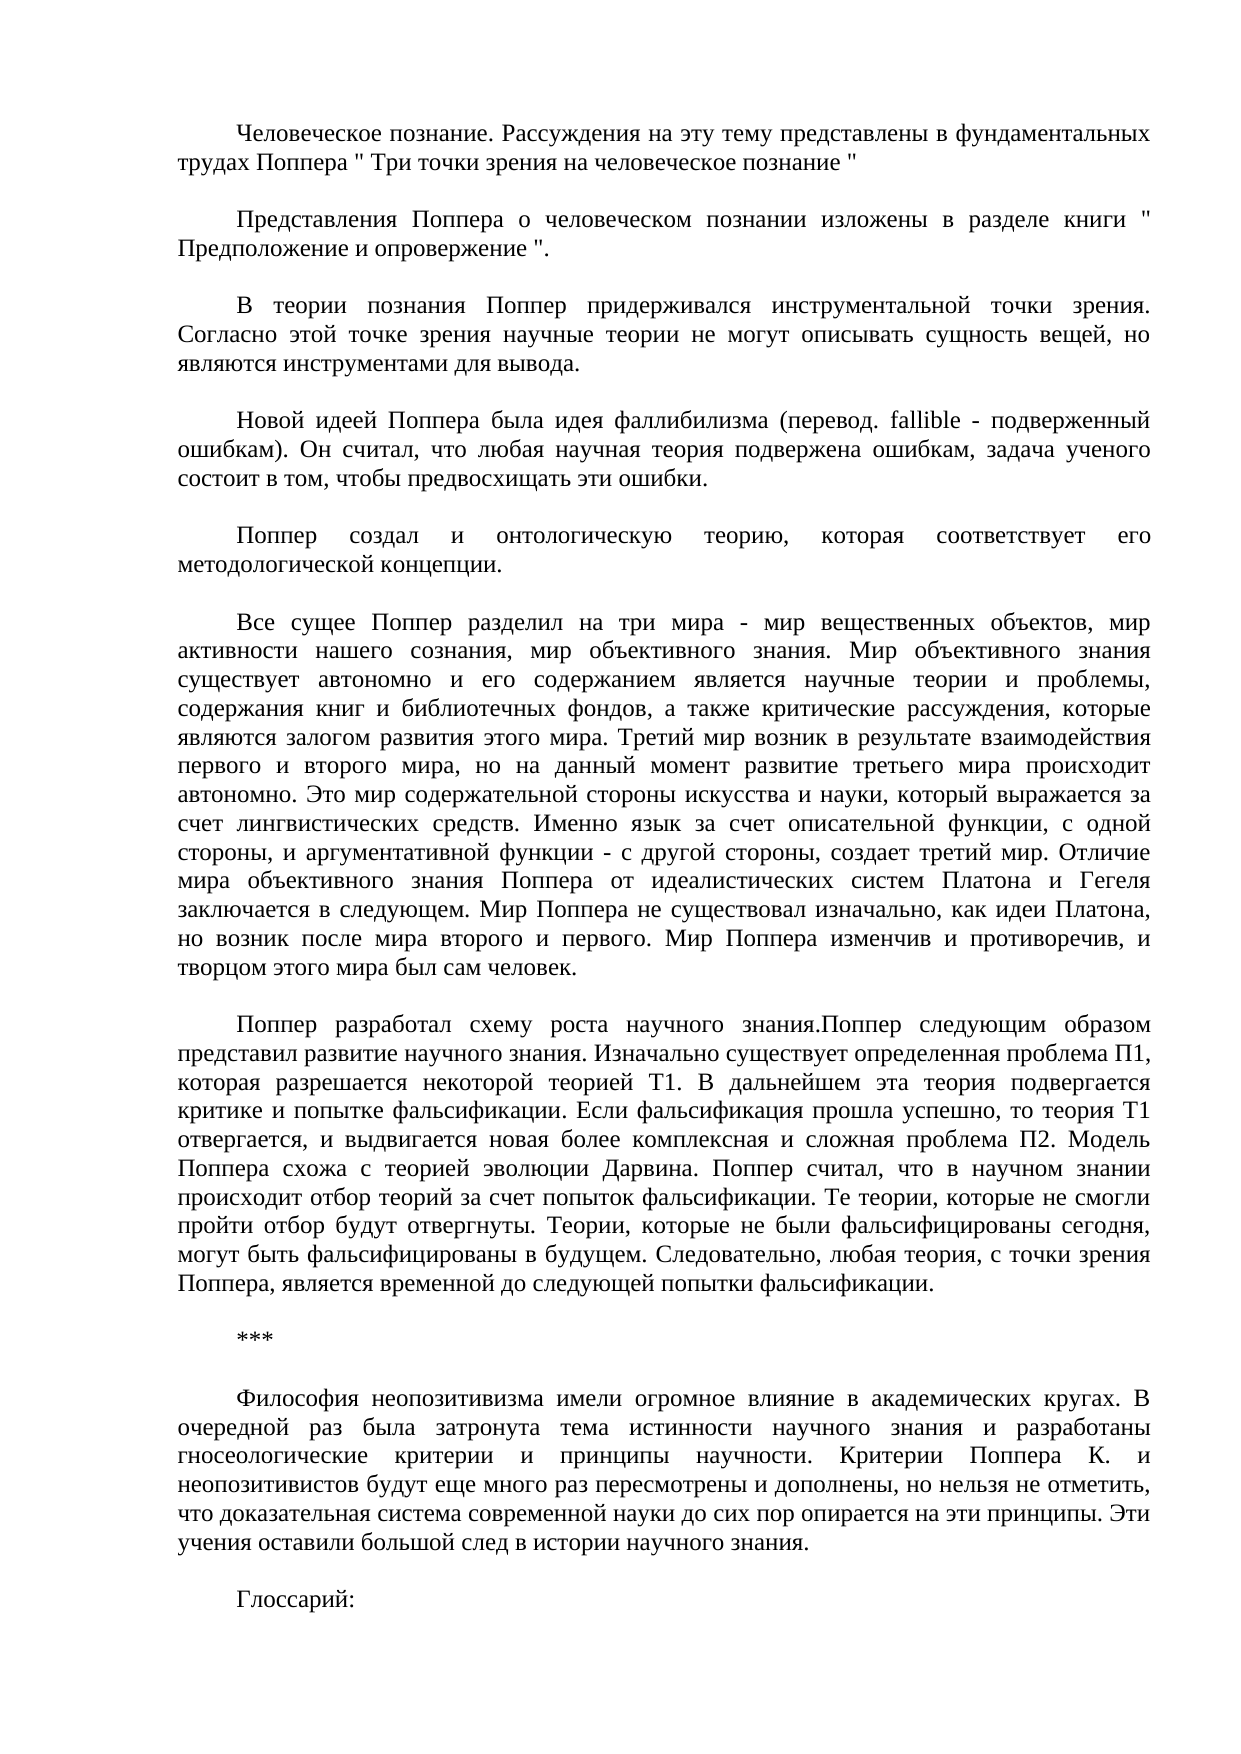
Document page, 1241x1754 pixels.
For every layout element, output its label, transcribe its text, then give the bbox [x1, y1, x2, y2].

text *** [177, 1326, 1152, 1354]
text Поппер создал и онтологическую теорию, которая соответствует его методологической концепции. [177, 521, 1152, 578]
text Новой идеей Поппера была идея фаллибилизма (перевод. fallible - подверженный ошибкам). Он считал, что любая научная теория подвержена ошибкам, задача ученого состоит в том, чтобы предвосхищать эти ошибки. [177, 406, 1152, 492]
text Поппер разработал схему роста научного знания.Поппер следующим образом представил развитие научного знания. Изначально существует определенная проблема П1, которая разрешается некоторой теорией Т1. В дальнейшем эта теория подвергается критике и попытке фальсификации. Если фальсификация прошла успешно, то теория Т1 отвергается, и выдвигается новая более комплексная и сложная проблема П2. Модель Поппера схожа с теорией эволюции Дарвина. Поппер считал, что в научном знании происходит отбор теорий за счет попыток фальсификации. Те теории, которые не смогли пройти отбор будут отвергнуты. Теории, которые не были фальсифицированы сегодня, могут быть фальсифицированы в будущем. Следовательно, любая теория, с точки зрения Поппера, является временной до следующей попытки фальсификации. [177, 1009, 1152, 1297]
text В теории познания Поппер придерживался инструментальной точки зрения. Согласно этой точке зрения научные теории не могут описывать сущность вещей, но являются инструментами для вывода. [177, 291, 1152, 377]
text Представления Поппера о человеческом познании изложены в разделе книги " Предположение и опровержение ". [177, 204, 1152, 262]
text Человеческое познание. Рассуждения на эту тему представлены в фундаментальных трудах Поппера " Три точки зрения на человеческое познание " [177, 118, 1152, 176]
text Философия неопозитивизма имели огромное влияние в академических кругах. В очередной раз была затронута тема истинности научного знания и разработаны гносеологические критерии и принципы научности. Критерии Поппера К. и неопозитивистов будут еще много раз пересмотрены и дополнены, но нельзя не отметить, что доказательная система современной науки до сих пор опирается на эти принципы. Эти учения оставили большой след в истории научного знания. [177, 1383, 1152, 1556]
text Все сущее Поппер разделил на три мира - мир вещественных объектов, мир активности нашего сознания, мир объективного знания. Мир объективного знания существует автономно и его содержанием является научные теории и проблемы, содержания книг и библиотечных фондов, а также критические рассуждения, которые являются залогом развития этого мира. Третий мир возник в результате взаимодействия первого и второго мира, но на данный момент развитие третьего мира происходит автономно. Это мир содержательной стороны искусства и науки, который выражается за счет лингвистических средств. Именно язык за счет описательной функции, с одной стороны, и аргументативной функции - с другой стороны, создает третий мир. Отличие мира объективного знания Поппера от идеалистических систем Платона и Гегеля заключается в следующем. Мир Поппера не существовал изначально, как идеи Платона, но возник после мира второго и первого. Мир Поппера изменчив и противоречив, и творцом этого мира был сам человек. [177, 607, 1152, 981]
text Глоссарий: [177, 1584, 1152, 1613]
